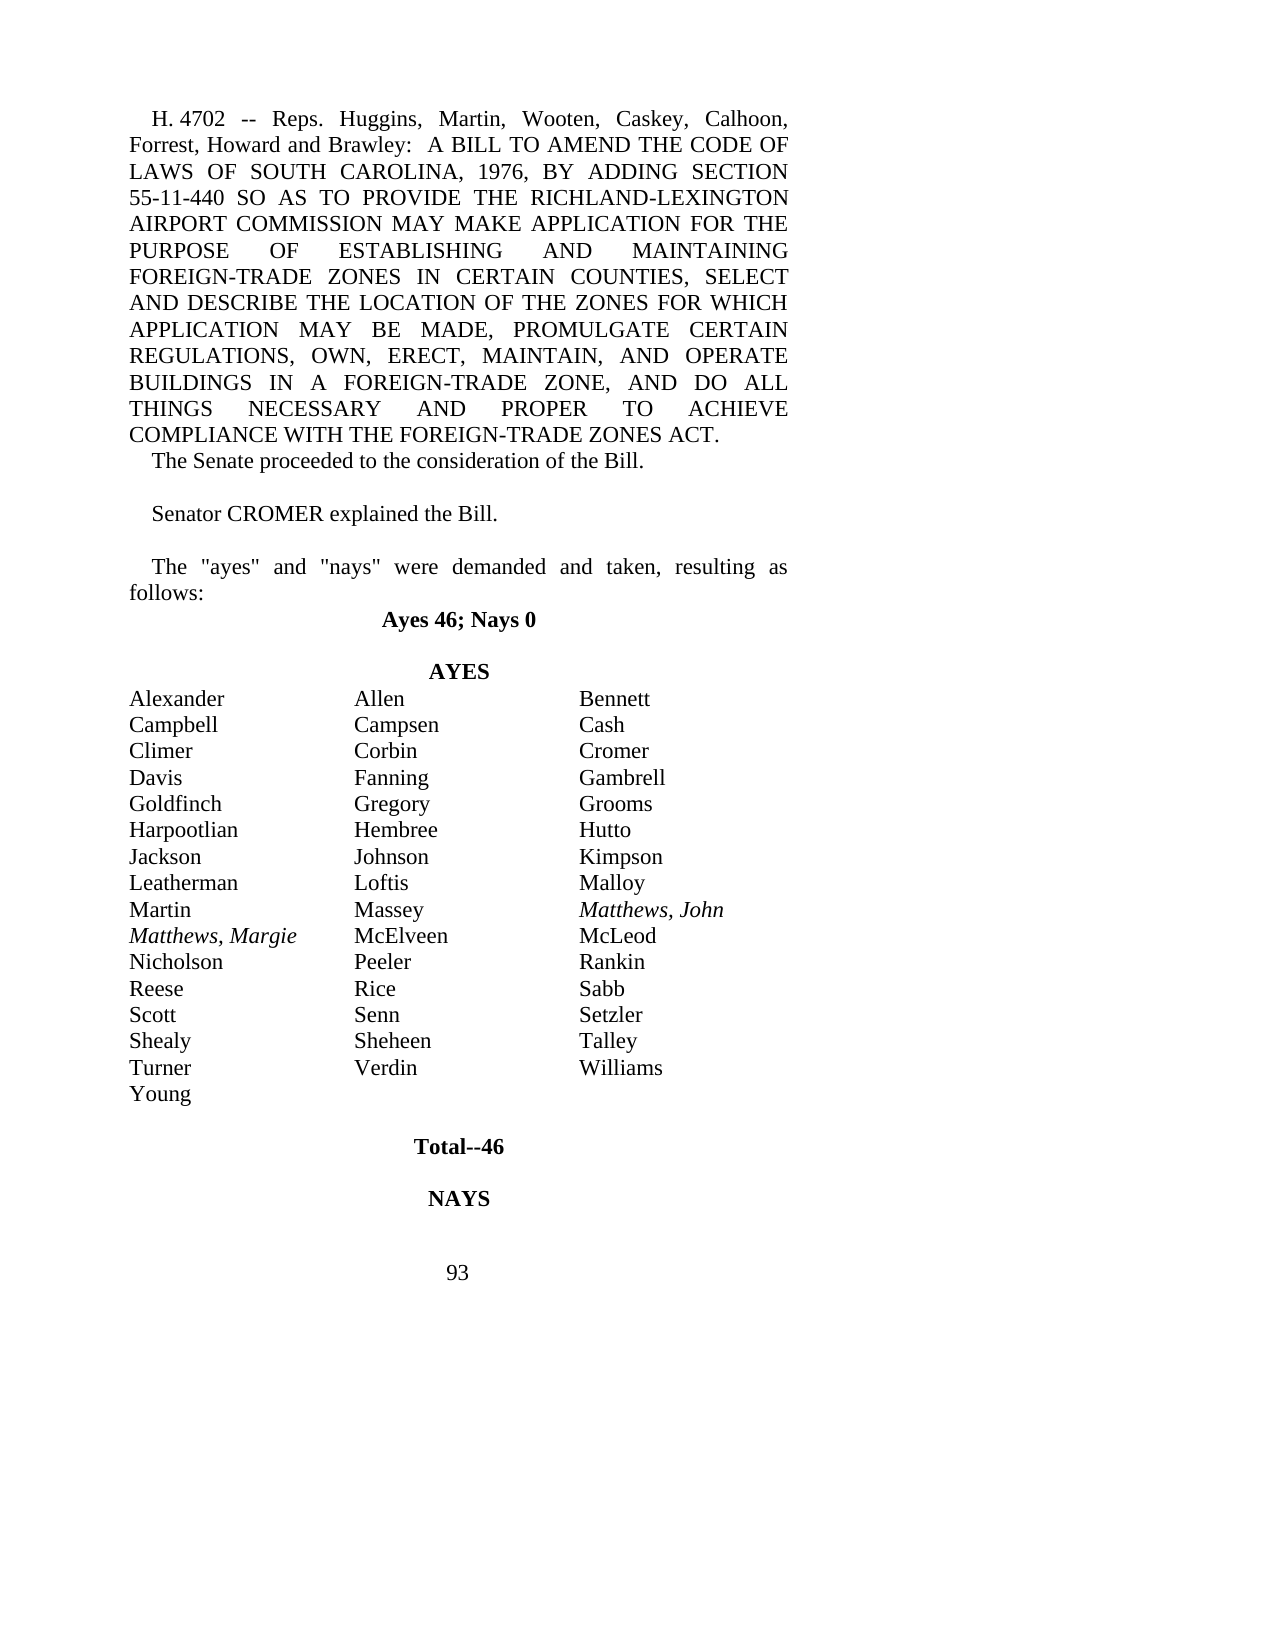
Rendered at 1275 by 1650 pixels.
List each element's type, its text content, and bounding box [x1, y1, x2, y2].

text AYES [129, 658, 789, 685]
text Davis Fanning Gambrell [129, 764, 789, 790]
text Ayes 46; Nays 0 [129, 606, 789, 632]
text Turner Verdin Williams [129, 1054, 789, 1080]
text Shealy Sheheen Talley [129, 1027, 789, 1054]
text H. 4702 -- Reps. Huggins, Martin, Wooten, Caskey, Calhoon, Forrest, Howard and Brawley: A BILL TO AMEND THE CODE OF LAWS OF SOUTH CAROLINA, 1976, BY ADDING SECTION 55-11-440 SO AS TO PROVIDE THE RICHLAND-LEXINGTON AIRPORT COMMISSION MAY MAKE APPLICATION FOR THE PURPOSE OF ESTABLISHING AND MAINTAINING FOREIGN-TRADE ZONES IN CERTAIN COUNTIES, SELECT AND DESCRIBE THE LOCATION OF THE ZONES FOR WHICH APPLICATION MAY BE MADE, PROMULGATE CERTAIN REGULATIONS, OWN, ERECT, MAINTAIN, AND OPERATE BUILDINGS IN A FOREIGN-TRADE ZONE, AND DO ALL THINGS NECESSARY AND PROPER TO ACHIEVE COMPLIANCE WITH THE FOREIGN-TRADE ZONES ACT. [129, 105, 789, 448]
text Climer Corbin Cromer [129, 737, 789, 764]
text Matthews, Margie McElveen McLeod [129, 922, 789, 948]
text Reese Rice Sabb [129, 975, 789, 1001]
text Martin Massey Matthews, John [129, 896, 789, 922]
text Nicholson Peeler Rankin [129, 948, 789, 975]
text Campbell Campsen Cash [129, 711, 789, 737]
text Scott Senn Setzler [129, 1001, 789, 1027]
text Total--46 [129, 1133, 789, 1159]
text Harpootlian Hembree Hutto [129, 817, 789, 843]
text The Senate proceeded to the consideration of the Bill. [129, 448, 789, 474]
text Goldfinch Gregory Grooms [129, 790, 789, 817]
text Leatherman Loftis Malloy [129, 869, 789, 896]
text Alexander Allen Bennett [129, 685, 789, 711]
text Jackson Johnson Kimpson [129, 843, 789, 869]
text Young [129, 1080, 789, 1106]
text NAYS [129, 1186, 789, 1212]
text The "ayes" and "nays" were demanded and taken, resulting as follows: [129, 553, 789, 606]
text Senator CROMER explained the Bill. [129, 500, 789, 527]
